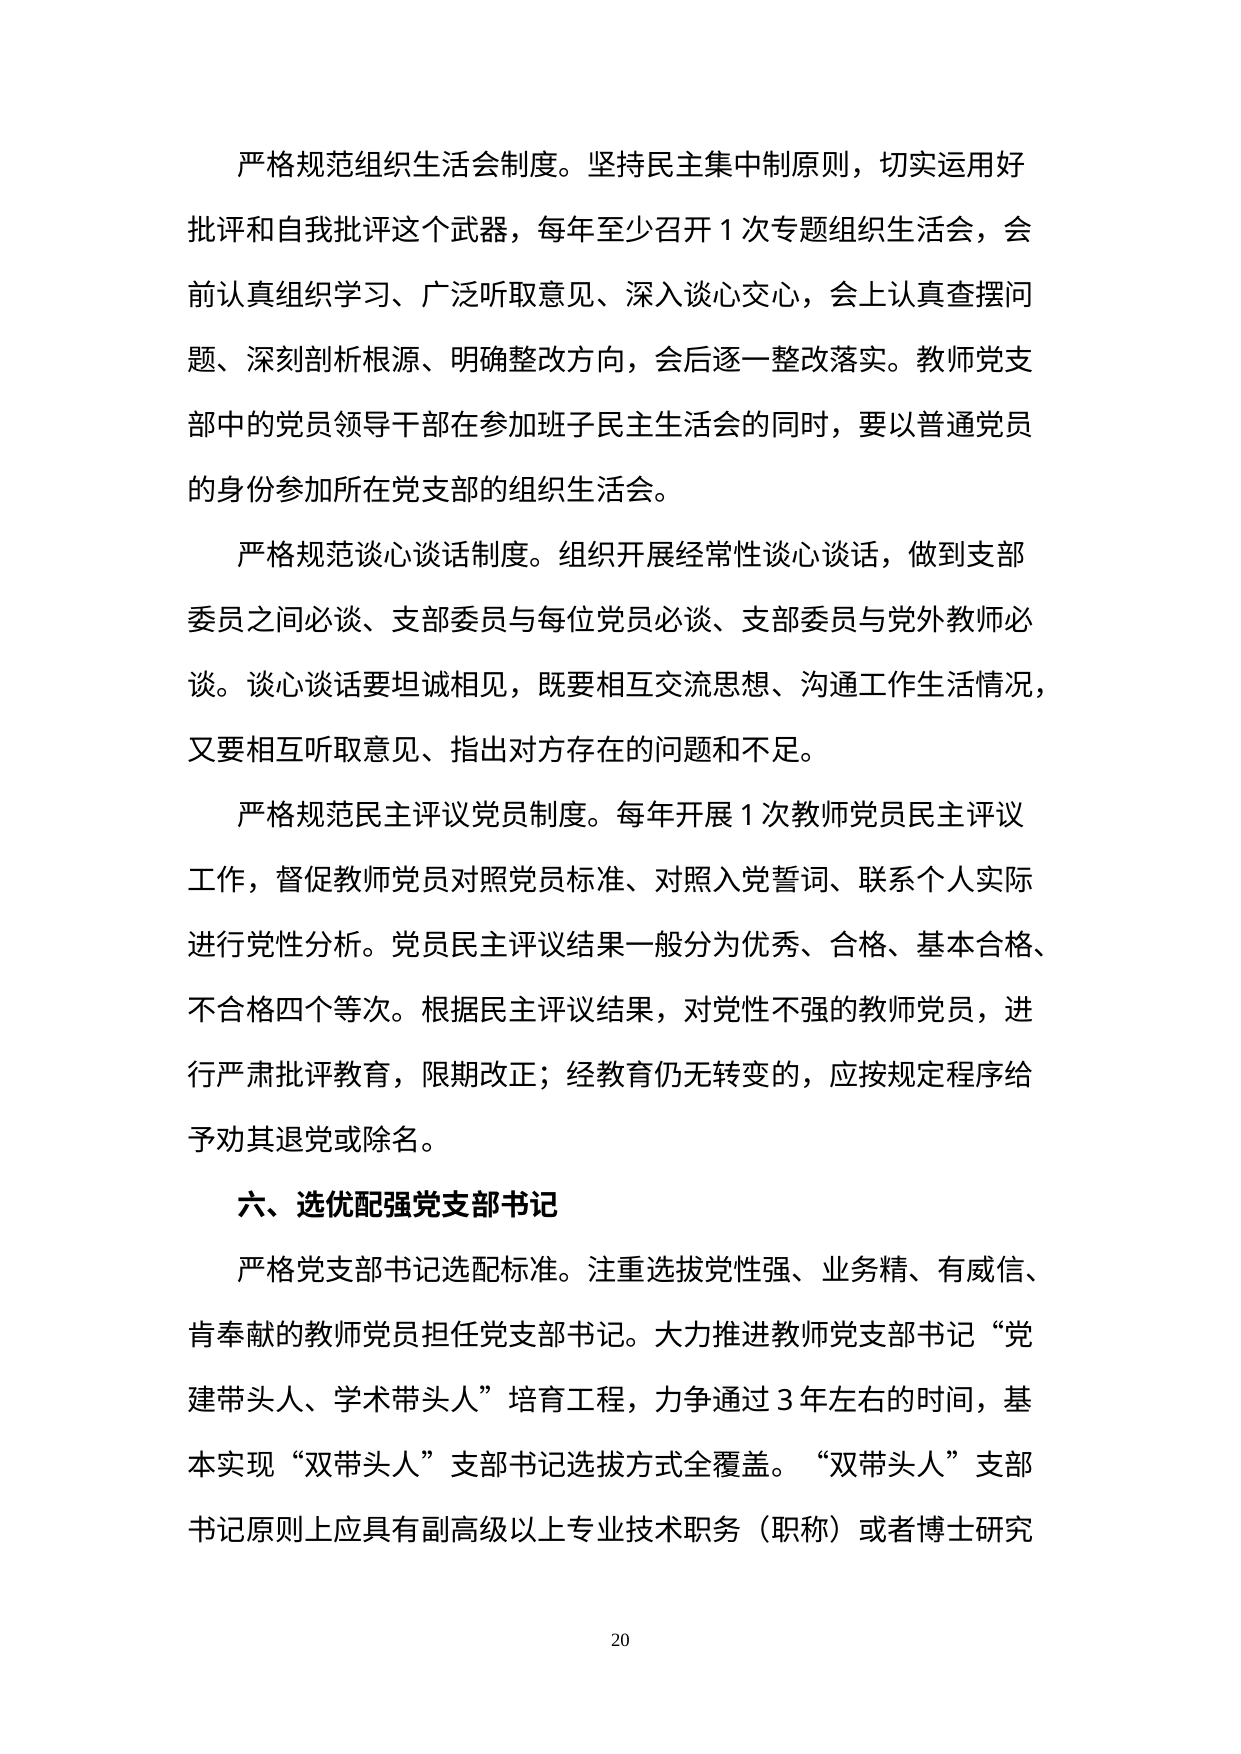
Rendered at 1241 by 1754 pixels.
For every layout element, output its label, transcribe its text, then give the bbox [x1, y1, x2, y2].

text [187, 1235, 1053, 1560]
text 严格规范谈心谈话制度。组织开展经常性谈心谈话，做到支部委员之间必谈、支部委员与每位党员必谈、支部委员与党外教师必谈。谈心谈话要坦诚相见，既要相互交流思想、沟通工作生活情况，又要相互听取意见、指出对方存在的问题和不足。 [187, 520, 1053, 780]
text 严格规范组织生活会制度。坚持民主集中制原则，切实运用好批评和自我批评这个武器，每年至少召开1次专题组织生活会，会前认真组织学习、广泛听取意见、深入谈心交心，会上认真查摆问题、深刻剖析根源、明确整改方向，会后逐一整改落实。教师党支部中的党员领导干部在参加班子民主生活会的同时，要以普通党员的身份参加所在党支部的组织生活会。 [187, 130, 1053, 520]
text 严格规范民主评议党员制度。每年开展1次教师党员民主评议工作，督促教师党员对照党员标准、对照入党誓词、联系个人实际进行党性分析。党员民主评议结果一般分为优秀、合格、基本合格、不合格四个等次。根据民主评议结果，对党性不强的教师党员，进行严肃批评教育，限期改正；经教育仍无转变的，应按规定程序给予劝其退党或除名。 [187, 780, 1053, 1170]
text 六、选优配强党支部书记 [187, 1170, 1053, 1235]
